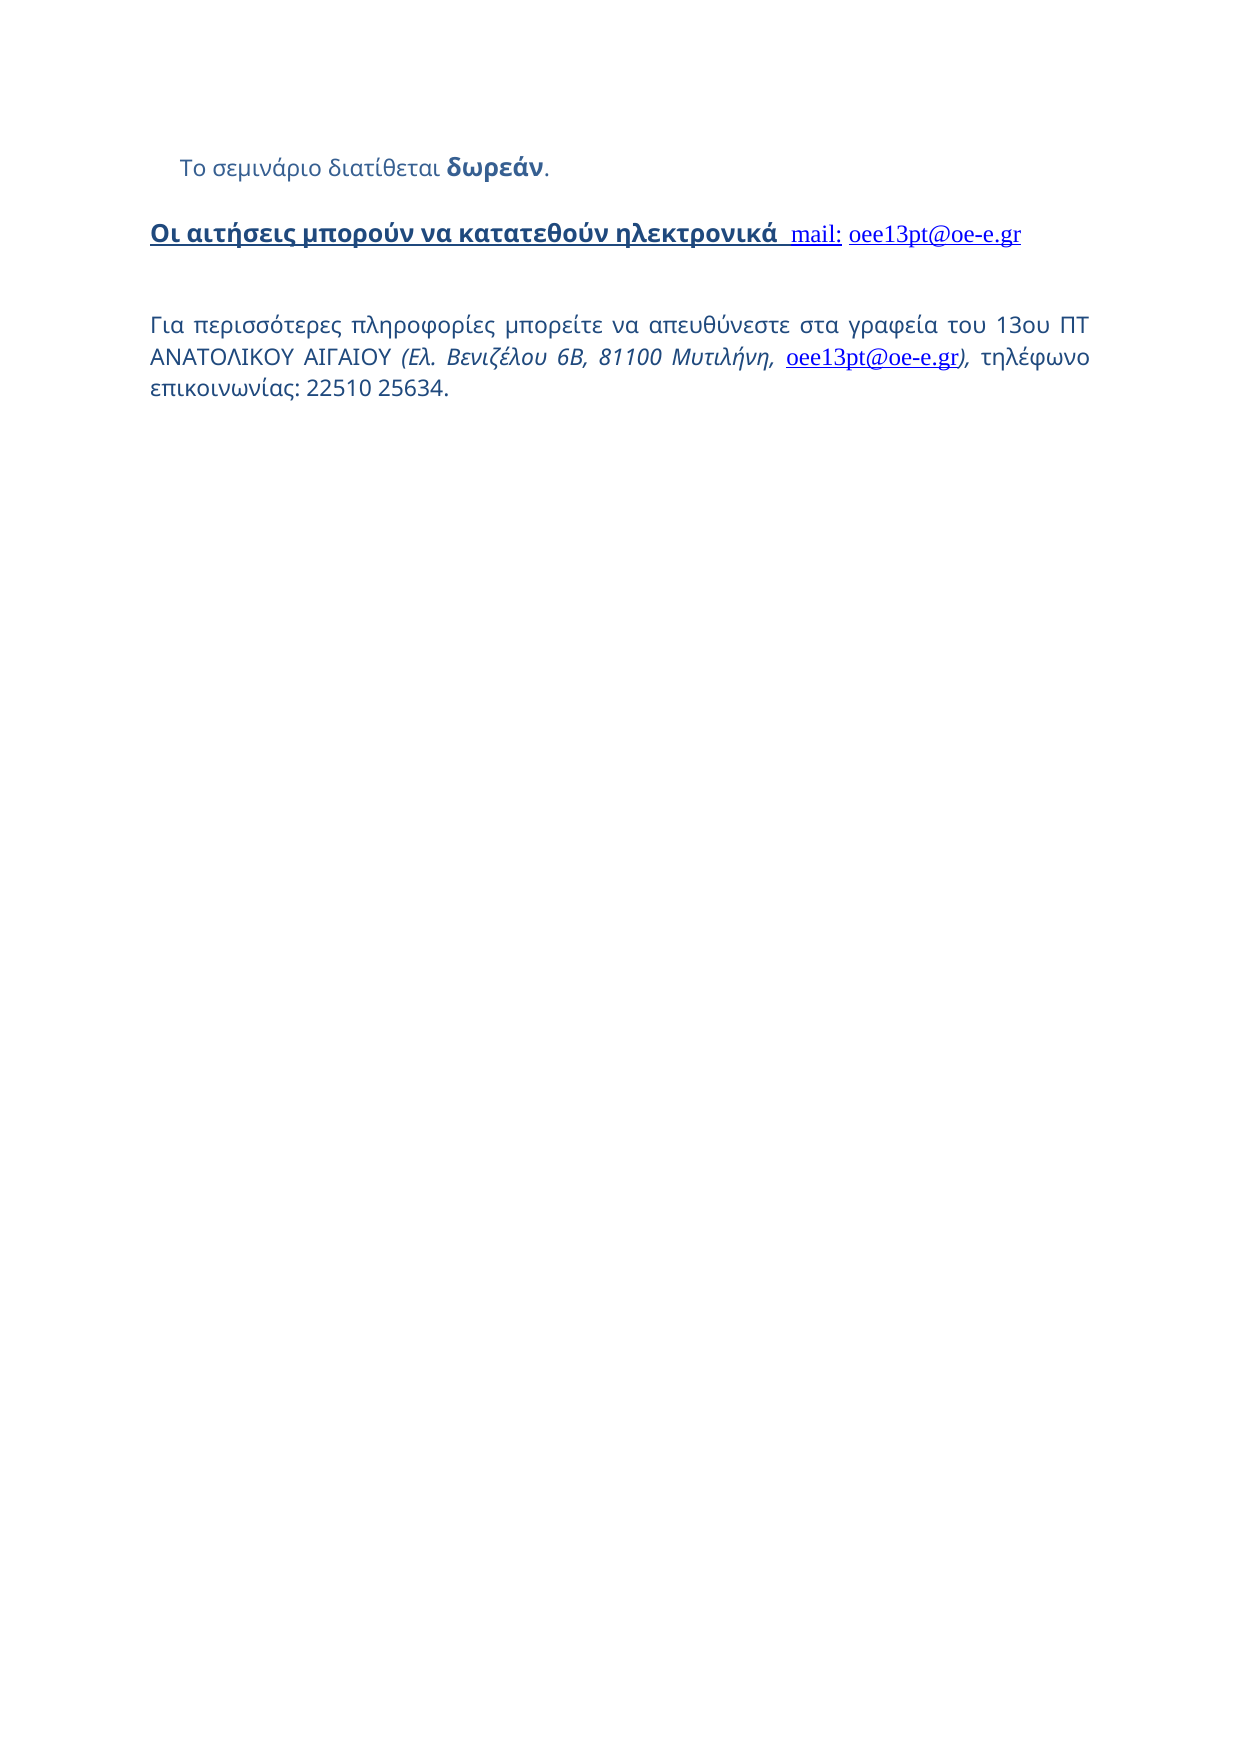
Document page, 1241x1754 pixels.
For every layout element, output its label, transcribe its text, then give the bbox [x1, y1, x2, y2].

text Το σεμινάριο διατίθεται δωρεάν. [150, 150, 1090, 184]
text Για περισσότερες πληροφορίες μπορείτε να απευθύνεστε στα γραφεία του 13ου ΠΤ ΑΝΑΤΟΛΙΚΟΥ ΑΙΓΑΙΟΥ (Ελ. Βενιζέλου 6Β, 81100 Μυτιλήνη, oee13pt@oe-e.gr), τηλέφωνο επικοινωνίας: 22510 25634. [150, 309, 1090, 403]
text Οι αιτήσεις μπορούν να κατατεθούν ηλεκτρονικά mail: oee13pt@oe-e.gr [150, 215, 1145, 249]
